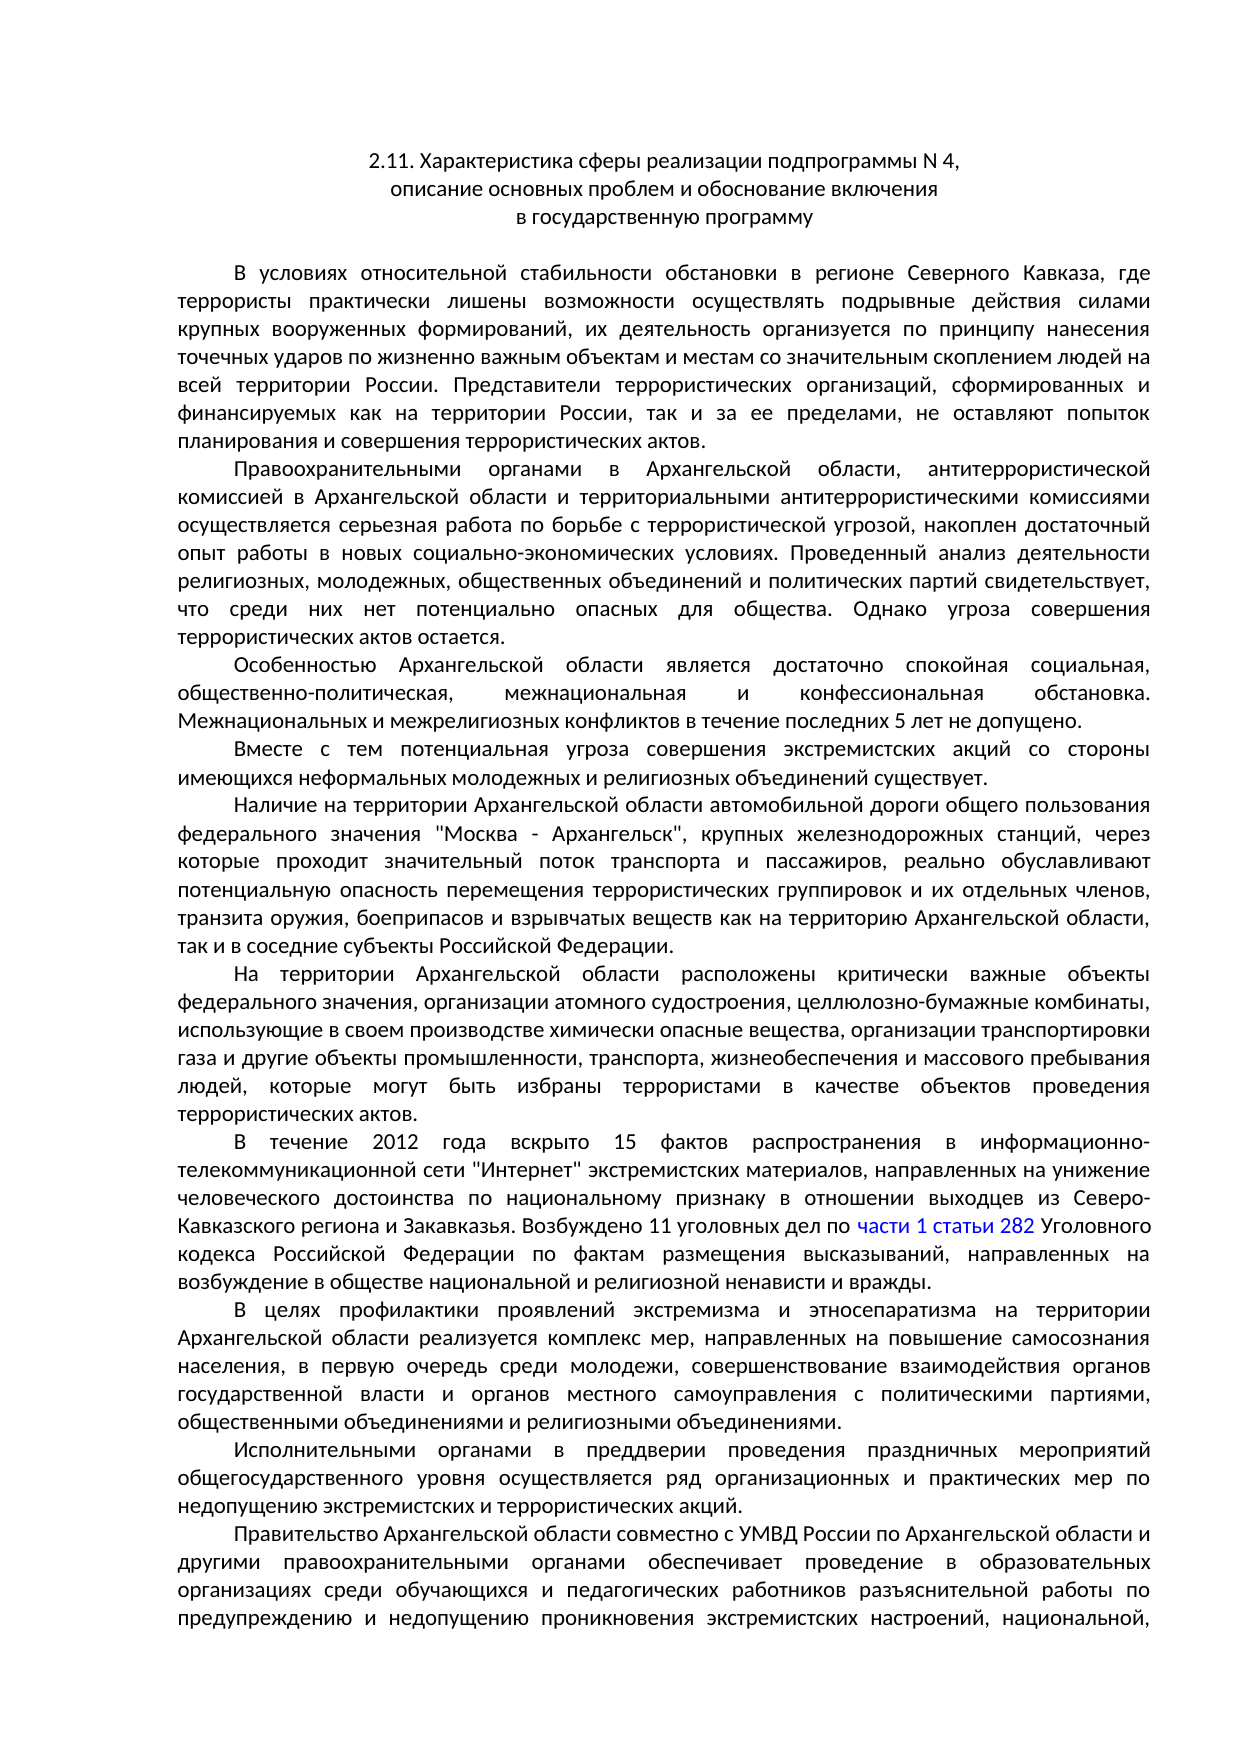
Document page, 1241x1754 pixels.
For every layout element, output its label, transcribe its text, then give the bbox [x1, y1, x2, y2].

text На территории Архангельской области расположены критически важные объекты федерального значения, организации атомного судостроения, целлюлозно-бумажные комбинаты, использующие в своем производстве химически опасные вещества, организации транспортировки газа и другие объекты промышленности, транспорта, жизнеобеспечения и массового пребывания людей, которые могут быть избраны террористами в качестве объектов проведения террористических актов. [177, 959, 1152, 1127]
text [177, 1519, 1152, 1631]
text Наличие на территории Архангельской области автомобильной дороги общего пользования федерального значения "Москва - Архангельск", крупных железнодорожных станций, через которые проходит значительный поток транспорта и пассажиров, реально обуславливают потенциальную опасность перемещения террористических группировок и их отдельных членов, транзита оружия, боеприпасов и взрывчатых веществ как на территорию Архангельской области, так и в соседние субъекты Российской Федерации. [177, 791, 1152, 959]
text 2.11. Характеристика сферы реализации подпрограммы N 4, [177, 146, 1152, 174]
text В условиях относительной стабильности обстановки в регионе Северного Кавказа, где террористы практически лишены возможности осуществлять подрывные действия силами крупных вооруженных формирований, их деятельность организуется по принципу нанесения точечных ударов по жизненно важным объектам и местам со значительным скоплением людей на всей территории России. Представители террористических организаций, сформированных и финансируемых как на территории России, так и за ее пределами, не оставляют попыток планирования и совершения террористических актов. [177, 258, 1152, 454]
text Исполнительными органами в преддверии проведения праздничных мероприятий общегосударственного уровня осуществляется ряд организационных и практических мер по недопущению экстремистских и террористических акций. [177, 1435, 1152, 1519]
text Вместе с тем потенциальная угроза совершения экстремистских акций со стороны имеющихся неформальных молодежных и религиозных объединений существует. [177, 734, 1152, 791]
text в государственную программу [177, 202, 1152, 230]
text Особенностью Архангельской области является достаточно спокойная социальная, общественно-политическая, межнациональная и конфессиональная обстановка. Межнациональных и межрелигиозных конфликтов в течение последних 5 лет не допущено. [177, 651, 1152, 734]
text В целях профилактики проявлений экстремизма и этносепаратизма на территории Архангельской области реализуется комплекс мер, направленных на повышение самосознания населения, в первую очередь среди молодежи, совершенствование взаимодействия органов государственной власти и органов местного самоуправления с политическими партиями, общественными объединениями и религиозными объединениями. [177, 1295, 1152, 1435]
text Правоохранительными органами в Архангельской области, антитеррористической комиссией в Архангельской области и территориальными антитеррористическими комиссиями осуществляется серьезная работа по борьбе с террористической угрозой, накоплен достаточный опыт работы в новых социально-экономических условиях. Проведенный анализ деятельности религиозных, молодежных, общественных объединений и политических партий свидетельствует, что среди них нет потенциально опасных для общества. Однако угроза совершения террористических актов остается. [177, 454, 1152, 651]
text В течение 2012 года вскрыто 15 фактов распространения в информационно-телекоммуникационной сети "Интернет" экстремистских материалов, направленных на унижение человеческого достоинства по национальному признаку в отношении выходцев из Северо-Кавказского региона и Закавказья. Возбуждено 11 уголовных дел по части 1 статьи 282 Уголовного кодекса Российской Федерации по фактам размещения высказываний, направленных на возбуждение в обществе национальной и религиозной ненависти и вражды. [177, 1127, 1152, 1295]
text описание основных проблем и обоснование включения [177, 174, 1152, 202]
